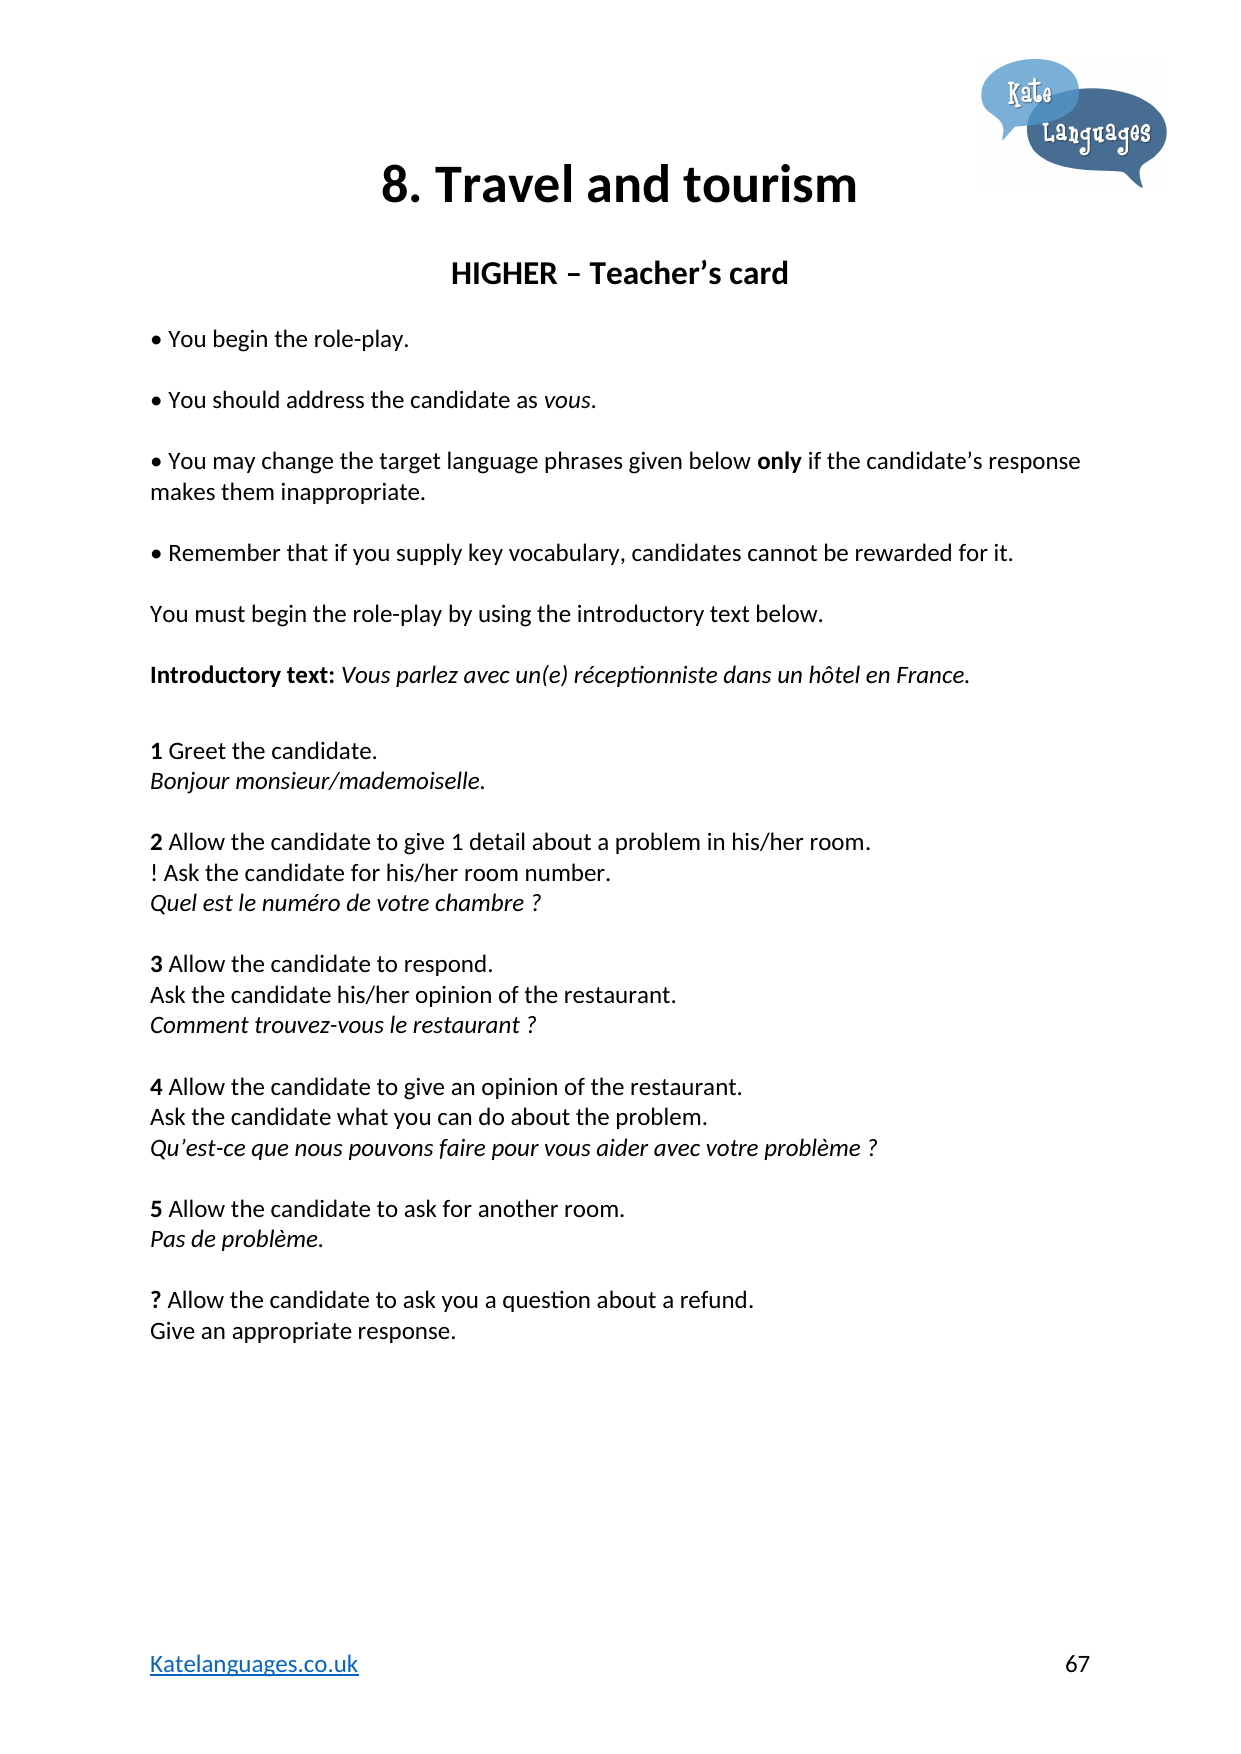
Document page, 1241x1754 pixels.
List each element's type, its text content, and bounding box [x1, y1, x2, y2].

text ! Ask the candidate for his/her room number. [150, 857, 1090, 888]
text Pas de problème. [150, 1223, 1090, 1254]
picture [978, 55, 1169, 190]
text Comment trouvez-vous le restaurant ? [150, 1010, 1090, 1040]
text 5 Allow the candidate to ask for another room. [150, 1193, 1090, 1223]
text 8. Travel and tourism [150, 150, 1090, 216]
text 4 Allow the candidate to give an opinion of the restaurant. [150, 1071, 1090, 1101]
text • You should address the candidate as vous. [150, 384, 1090, 414]
text Ask the candidate his/her opinion of the restaurant. [150, 979, 1090, 1010]
text Introductory text: Vous parlez avec un(e) réceptionniste dans un hôtel en France. [150, 659, 1090, 689]
text Ask the candidate what you can do about the problem. [150, 1101, 1090, 1132]
text • You may change the target language phrases given below only if the candidate’s response makes them inappropriate. [150, 445, 1090, 506]
text You must begin the role-play by using the introductory text below. [150, 598, 1090, 628]
text ? Allow the candidate to ask you a question about a refund. [150, 1284, 1090, 1315]
text • Remember that if you supply key vocabulary, candidates cannot be rewarded for it. [150, 537, 1090, 567]
text 1 Greet the candidate. [150, 735, 1090, 766]
text Bonjour monsieur/mademoiselle. [150, 766, 1090, 796]
text 3 Allow the candidate to respond. [150, 949, 1090, 979]
text 2 Allow the candidate to give 1 detail about a problem in his/her room. [150, 827, 1090, 857]
text Give an appropriate response. [150, 1315, 1090, 1345]
text Qu’est-ce que nous pouvons faire pour vous aider avec votre problème ? [150, 1132, 1090, 1162]
text Quel est le numéro de votre chambre ? [150, 888, 1090, 918]
text • You begin the role-play. [150, 323, 1090, 353]
text HIGHER – Teacher’s card [150, 252, 1090, 292]
